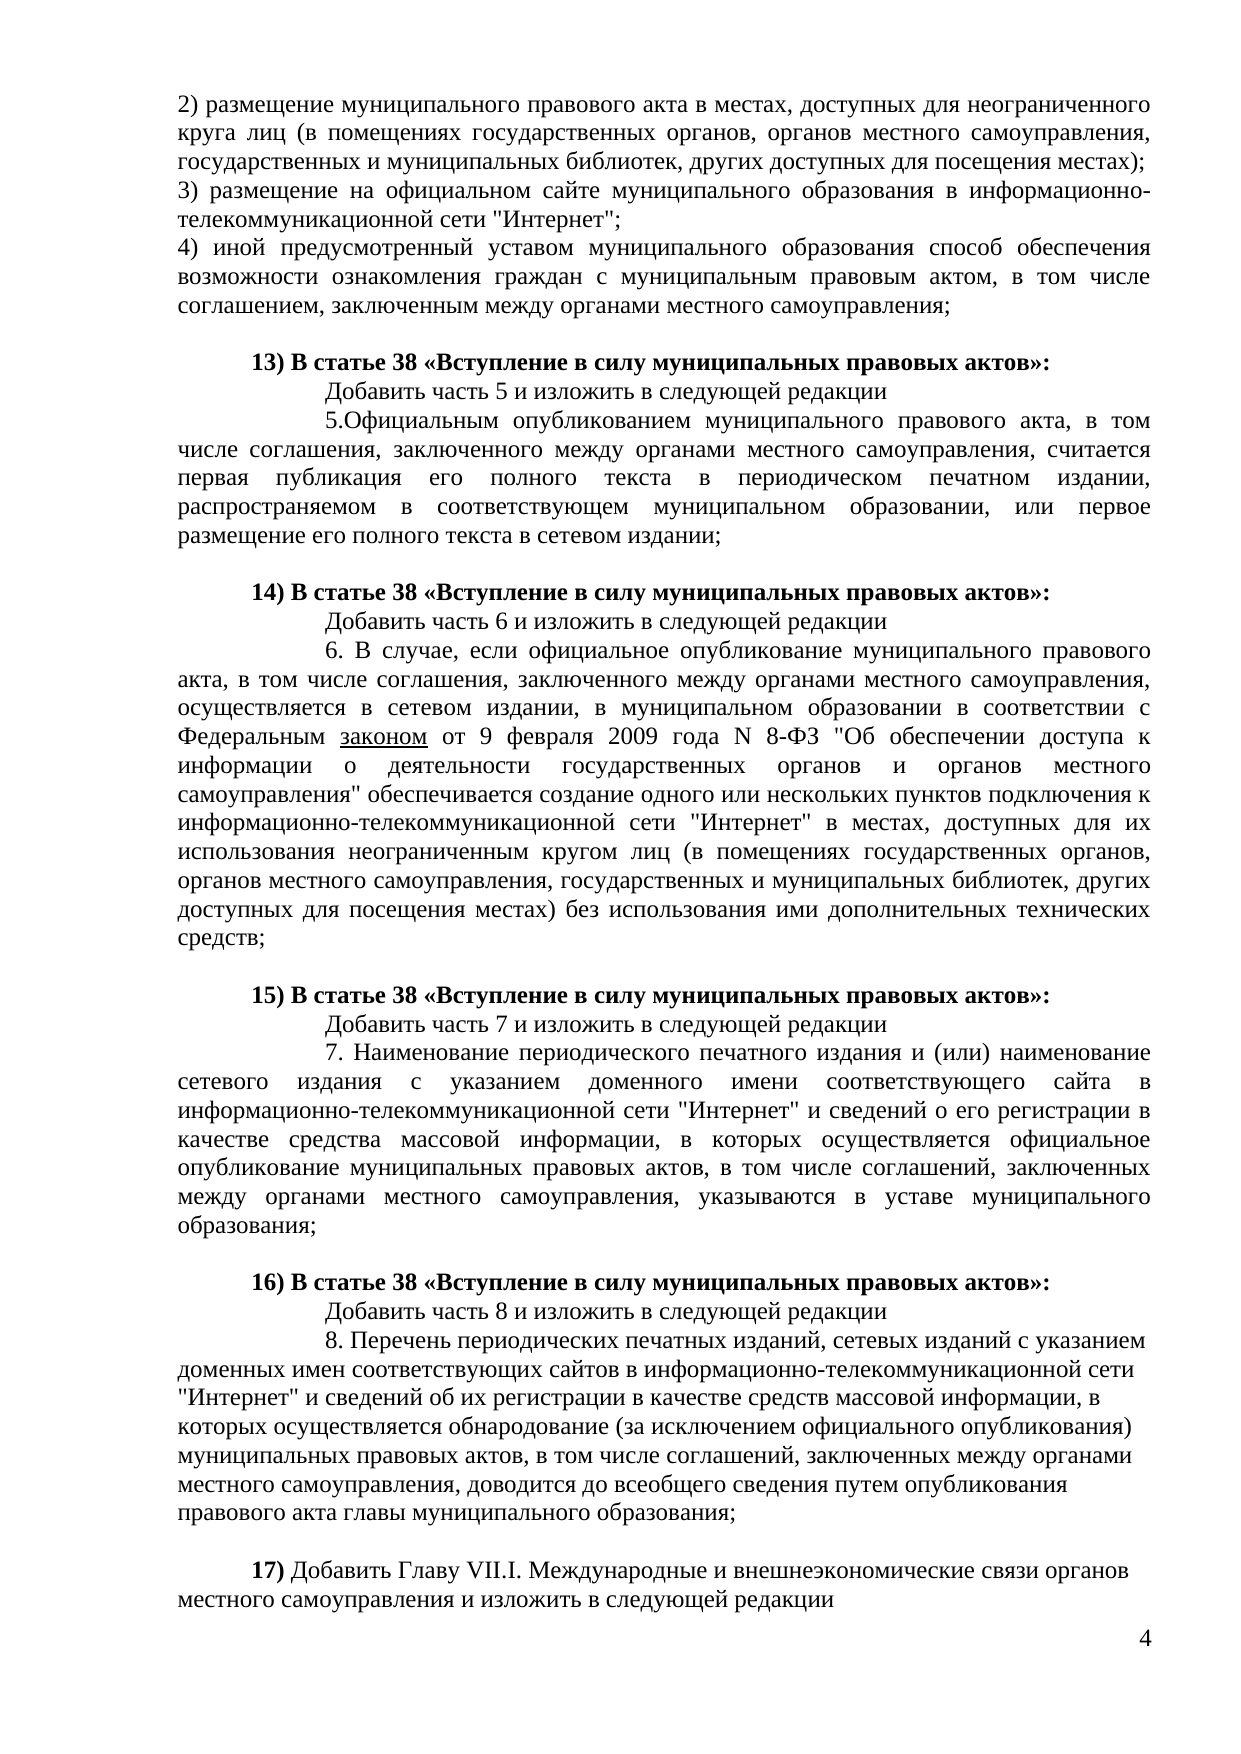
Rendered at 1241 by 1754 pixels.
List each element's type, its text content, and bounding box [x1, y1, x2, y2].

text 17) Добавить Главу VII.I. Международные и внешнеэкономические связи органов местного самоуправления и изложить в следующей редакции [177, 1555, 1152, 1612]
text Добавить часть 7 и изложить в следующей редакции [177, 1009, 1152, 1037]
text 16) В статье 38 «Вступление в силу муниципальных правовых актов»: [177, 1267, 1152, 1296]
text 13) В статье 38 «Вступление в силу муниципальных правовых актов»: [177, 347, 1152, 376]
text 5.Официальным опубликованием муниципального правового акта, в том числе соглашения, заключенного между органами местного самоуправления, считается первая публикация его полного текста в периодическом печатном издании, распространяемом в соответствующем муниципальном образовании, или первое размещение его полного текста в сетевом издании; [177, 405, 1152, 549]
text Добавить часть 5 и изложить в следующей редакции [177, 376, 1152, 405]
text 14) В статье 38 «Вступление в силу муниципальных правовых актов»: [177, 577, 1152, 606]
text 6. В случае, если официальное опубликование муниципального правового акта, в том числе соглашения, заключенного между органами местного самоуправления, осуществляется в сетевом издании, в муниципальном образовании в соответствии с Федеральным законом от 9 февраля 2009 года N 8-ФЗ "Об обеспечении доступа к информации о деятельности государственных органов и органов местного самоуправления" обеспечивается создание одного или нескольких пунктов подключения к информационно-телекоммуникационной сети "Интернет" в местах, доступных для их использования неограниченным кругом лиц (в помещениях государственных органов, органов местного самоуправления, государственных и муниципальных библиотек, других доступных для посещения местах) без использования ими дополнительных технических средств; [177, 635, 1152, 951]
text Добавить часть 6 и изложить в следующей редакции [177, 606, 1152, 635]
text Добавить часть 8 и изложить в следующей редакции [177, 1296, 1152, 1325]
text 2) размещение муниципального правового акта в местах, доступных для неограниченного круга лиц (в помещениях государственных органов, органов местного самоуправления, государственных и муниципальных библиотек, других доступных для посещения местах); [177, 89, 1152, 175]
text 8. Перечень периодических печатных изданий, сетевых изданий с указанием доменных имен соответствующих сайтов в информационно-телекоммуникационной сети "Интернет" и сведений об их регистрации в качестве средств массовой информации, в которых осуществляется обнародование (за исключением официального опубликования) муниципальных правовых актов, в том числе соглашений, заключенных между органами местного самоуправления, доводится до всеобщего сведения путем опубликования правового акта главы муниципального образования; [177, 1325, 1152, 1526]
text 15) В статье 38 «Вступление в силу муниципальных правовых актов»: [177, 980, 1152, 1009]
text 4) иной предусмотренный уставом муниципального образования способ обеспечения возможности ознакомления граждан с муниципальным правовым актом, в том числе соглашением, заключенным между органами местного самоуправления; [177, 232, 1152, 319]
text 7. Наименование периодического печатного издания и (или) наименование сетевого издания с указанием доменного имени соответствующего сайта в информационно-телекоммуникационной сети "Интернет" и сведений о его регистрации в качестве средства массовой информации, в которых осуществляется официальное опубликование муниципальных правовых актов, в том числе соглашений, заключенных между органами местного самоуправления, указываются в уставе муниципального образования; [177, 1037, 1152, 1239]
text 3) размещение на официальном сайте муниципального образования в информационно-телекоммуникационной сети "Интернет"; [177, 175, 1152, 232]
